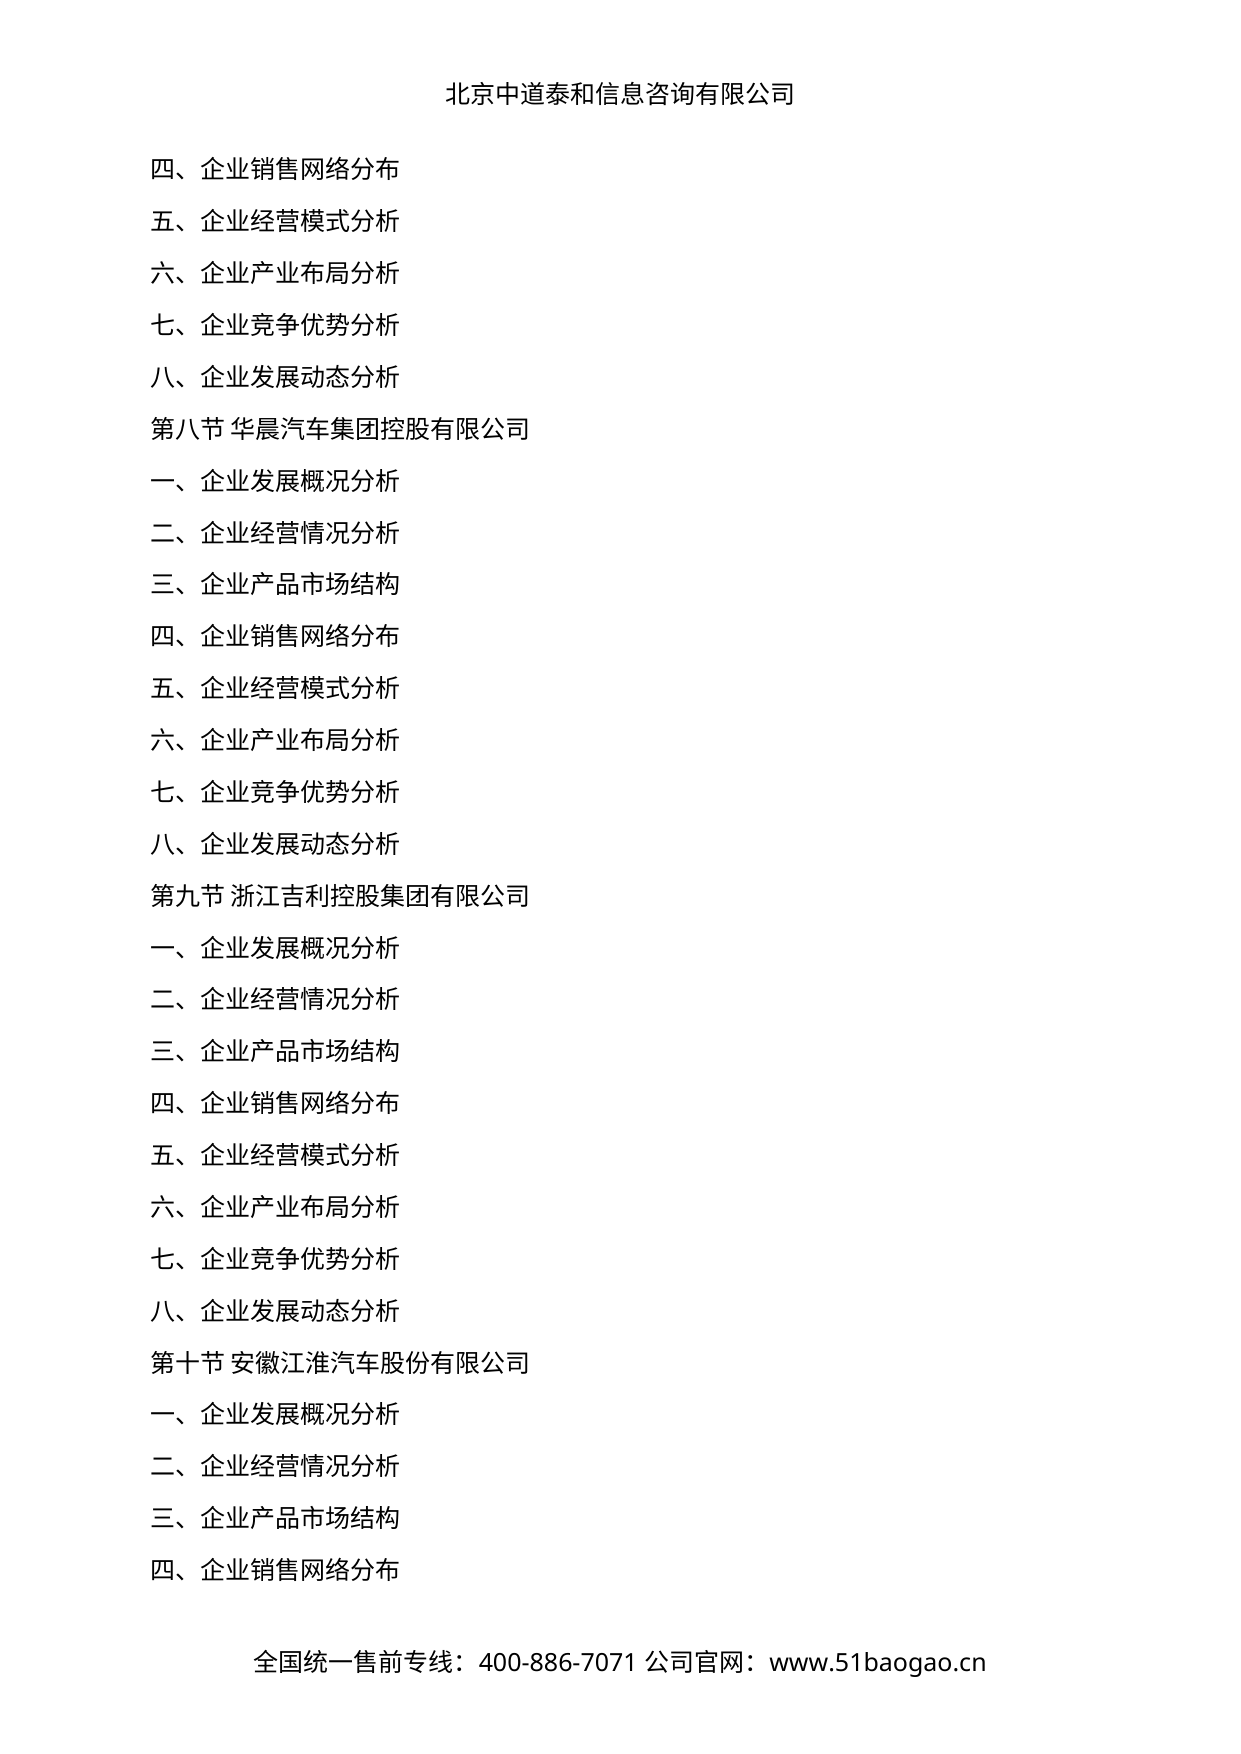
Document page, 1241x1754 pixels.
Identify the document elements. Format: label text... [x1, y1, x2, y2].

text 四、企业销售网络分布 [150, 150, 1090, 186]
text 六、企业产业布局分析 [150, 254, 1090, 290]
text 八、企业发展动态分析 [150, 824, 1090, 861]
text 五、企业经营模式分析 [150, 202, 1090, 238]
text 五、企业经营模式分析 [150, 669, 1090, 705]
text 第八节 华晨汽车集团控股有限公司 [150, 409, 1090, 446]
text 八、企业发展动态分析 [150, 1291, 1090, 1327]
text 第十节 安徽江淮汽车股份有限公司 [150, 1343, 1090, 1379]
text 三、企业产品市场结构 [150, 1499, 1090, 1535]
text 四、企业销售网络分布 [150, 1551, 1090, 1587]
text 三、企业产品市场结构 [150, 565, 1090, 601]
text 一、企业发展概况分析 [150, 461, 1090, 497]
text 二、企业经营情况分析 [150, 513, 1090, 549]
text 二、企业经营情况分析 [150, 980, 1090, 1016]
text 八、企业发展动态分析 [150, 357, 1090, 394]
text 七、企业竞争优势分析 [150, 1239, 1090, 1276]
text 四、企业销售网络分布 [150, 617, 1090, 653]
text 第九节 浙江吉利控股集团有限公司 [150, 876, 1090, 912]
text 五、企业经营模式分析 [150, 1136, 1090, 1172]
text 一、企业发展概况分析 [150, 928, 1090, 964]
text 六、企业产业布局分析 [150, 1187, 1090, 1224]
text 二、企业经营情况分析 [150, 1447, 1090, 1483]
text 七、企业竞争优势分析 [150, 772, 1090, 809]
text 七、企业竞争优势分析 [150, 306, 1090, 342]
text 六、企业产业布局分析 [150, 721, 1090, 757]
text 三、企业产品市场结构 [150, 1032, 1090, 1068]
text 四、企业销售网络分布 [150, 1084, 1090, 1120]
text 一、企业发展概况分析 [150, 1395, 1090, 1431]
